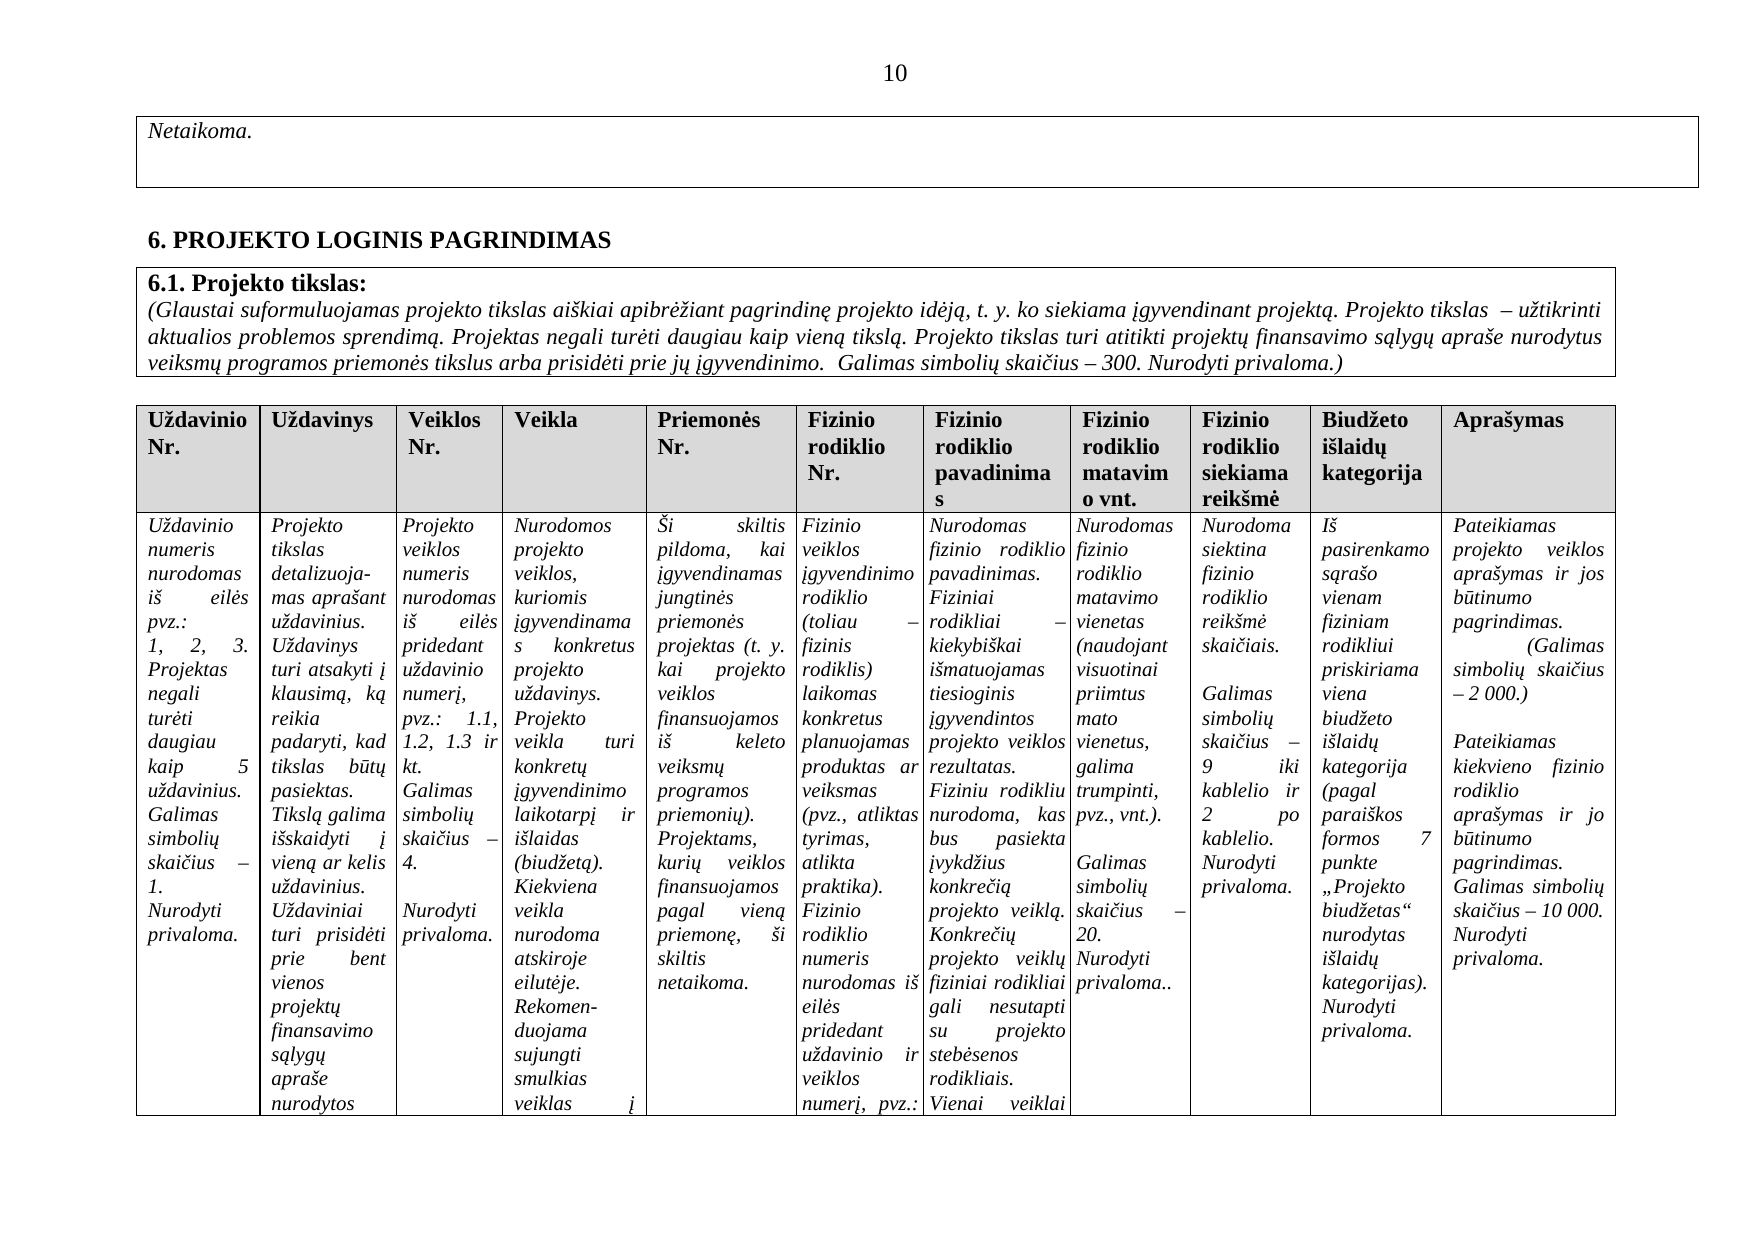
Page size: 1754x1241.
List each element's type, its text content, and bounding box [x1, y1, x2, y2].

table_header Fizinio rodiklio siekiama reikšmė [1191, 406, 1310, 512]
table_header Uždavinio Nr. [137, 406, 259, 512]
table_header Fizinio rodiklio matavimo vnt. [1071, 406, 1190, 512]
table_header Biudžeto išlaidų kategorija [1311, 406, 1441, 512]
table_header Veikla [503, 406, 646, 512]
table_cell Netaikoma. [137, 117, 1698, 187]
table_header Fizinio rodiklio Nr. [797, 406, 923, 512]
table_header Aprašymas [1442, 406, 1615, 512]
table_header Uždavinys [261, 406, 396, 512]
table_header Priemonės Nr. [647, 406, 796, 512]
table_header Veiklos Nr. [397, 406, 502, 512]
table_header Fizinio rodiklio pavadinimas [924, 406, 1070, 512]
table_header 6.1. Projekto tikslas: (Glaustai suformuluojamas projekto tikslas aiškiai apibrėžiant pagrindinę projekto idėją, t. y. ko siekiama įgyvendinant projektą. Projekto tikslas – užtikrinti aktualios problemos sprendimą. Projektas negali turėti daugiau kaip vieną tikslą. Projekto tikslas turi atitikti projektų finansavimo sąlygų apraše nurodytus veiksmų programos priemonės tikslus arba prisidėti prie jų įgyvendinimo. Galimas simbolių skaičius – 300. Nurodyti privaloma.) [137, 268, 1615, 376]
table_cell Nurodoma siektina fizinio rodiklio reikšmė skaičiais. Galimas simbolių skaičius – 9 iki kablelio ir 2 po kablelio. Nurodyti privaloma. [1191, 513, 1310, 1114]
subtitle 6. PROJEKTO LOGINIS PAGRINDIMAS [148, 226, 1642, 254]
